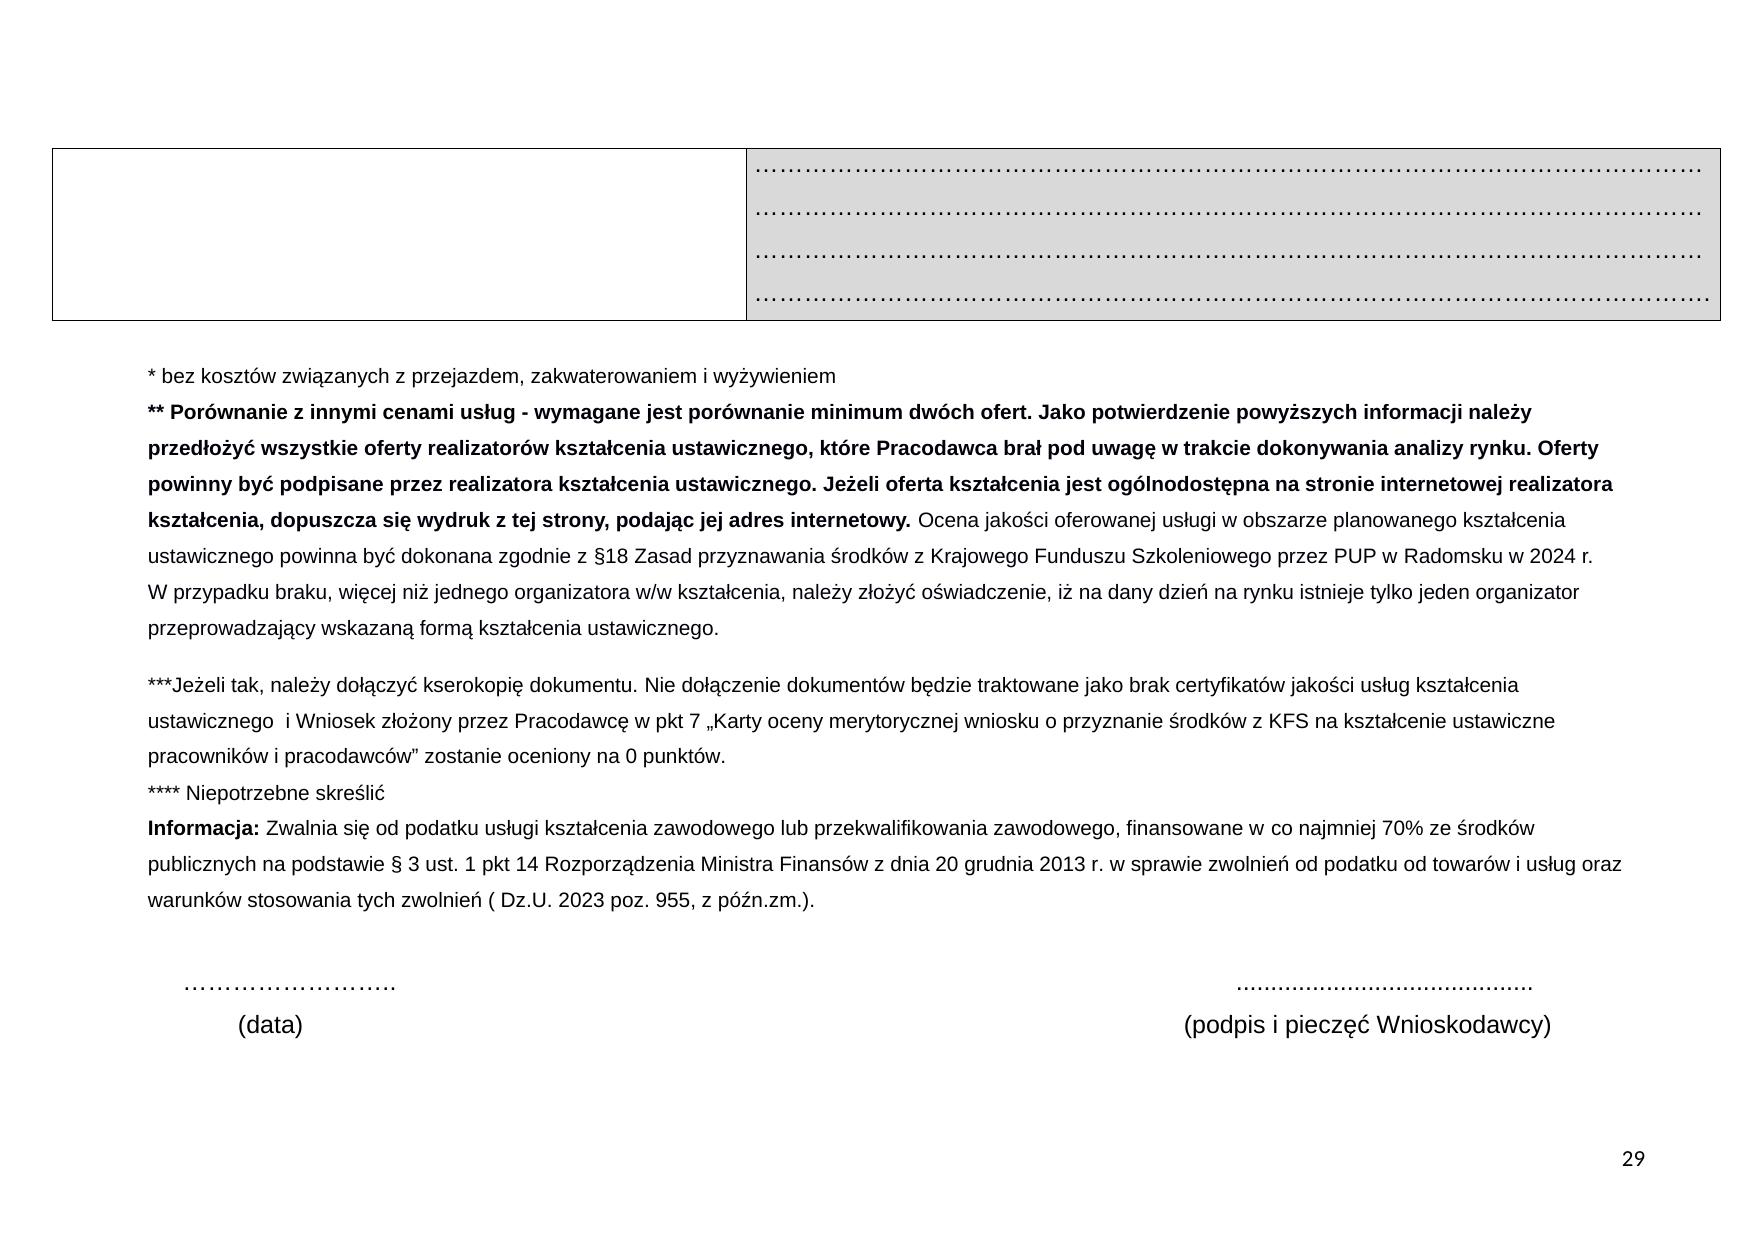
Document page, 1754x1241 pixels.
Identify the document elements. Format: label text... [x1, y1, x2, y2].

text * bez kosztów związanych z przejazdem, zakwaterowaniem i wyżywieniem [148, 364, 1645, 388]
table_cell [747, 149, 1720, 320]
text **** Niepotrzebne skreślić [148, 780, 1645, 804]
text (data) (podpis i pieczęć Wnioskodawcy) [148, 1010, 1645, 1039]
text ** Porównanie z innymi cenami usług - wymagane jest porównanie minimum dwóch ofert. Jako potwierdzenie powyższych informacji należy przedłożyć wszystkie oferty realizatorów kształcenia ustawicznego, które Pracodawca brał pod uwagę w trakcie dokonywania analizy rynku. Oferty powinny być podpisane przez realizatora kształcenia ustawicznego. Jeżeli oferta kształcenia jest ogólnodostępna na stronie internetowej realizatora kształcenia, dopuszcza się wydruk z tej strony, podając jej adres internetowy. Ocena jakości oferowanej usługi w obszarze planowanego kształcenia ustawicznego powinna być dokonana zgodnie z §18 Zasad przyznawania środków z Krajowego Funduszu Szkoleniowego przez PUP w Radomsku w 2024 r. W przypadku braku, więcej niż jednego organizatora w/w kształcenia, należy złożyć oświadczenie, iż na dany dzień na rynku istnieje tylko jeden organizator przeprowadzający wskazaną formą kształcenia ustawicznego. [148, 400, 1645, 640]
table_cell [53, 149, 746, 320]
text ***Jeżeli tak, należy dołączyć kserokopię dokumentu. Nie dołączenie dokumentów będzie traktowane jako brak certyfikatów jakości usług kształcenia ustawicznego i Wniosek złożony przez Pracodawcę w pkt 7 „Karty oceny merytorycznej wniosku o przyznanie środków z KFS na kształcenie ustawiczne pracowników i pracodawców” zostanie oceniony na 0 punktów. [148, 672, 1645, 768]
text Informacja: Zwalnia się od podatku usługi kształcenia zawodowego lub przekwalifikowania zawodowego, finansowane w co najmniej 70% ze środków publicznych na podstawie § 3 ust. 1 pkt 14 Rozporządzenia Ministra Finansów z dnia 20 grudnia 2013 r. w sprawie zwolnień od podatku od towarów i usług oraz warunków stosowania tych zwolnień ( Dz.U. 2023 poz. 955, z późn.zm.). [148, 816, 1645, 912]
text …………………….. ........................................... [148, 967, 1645, 996]
